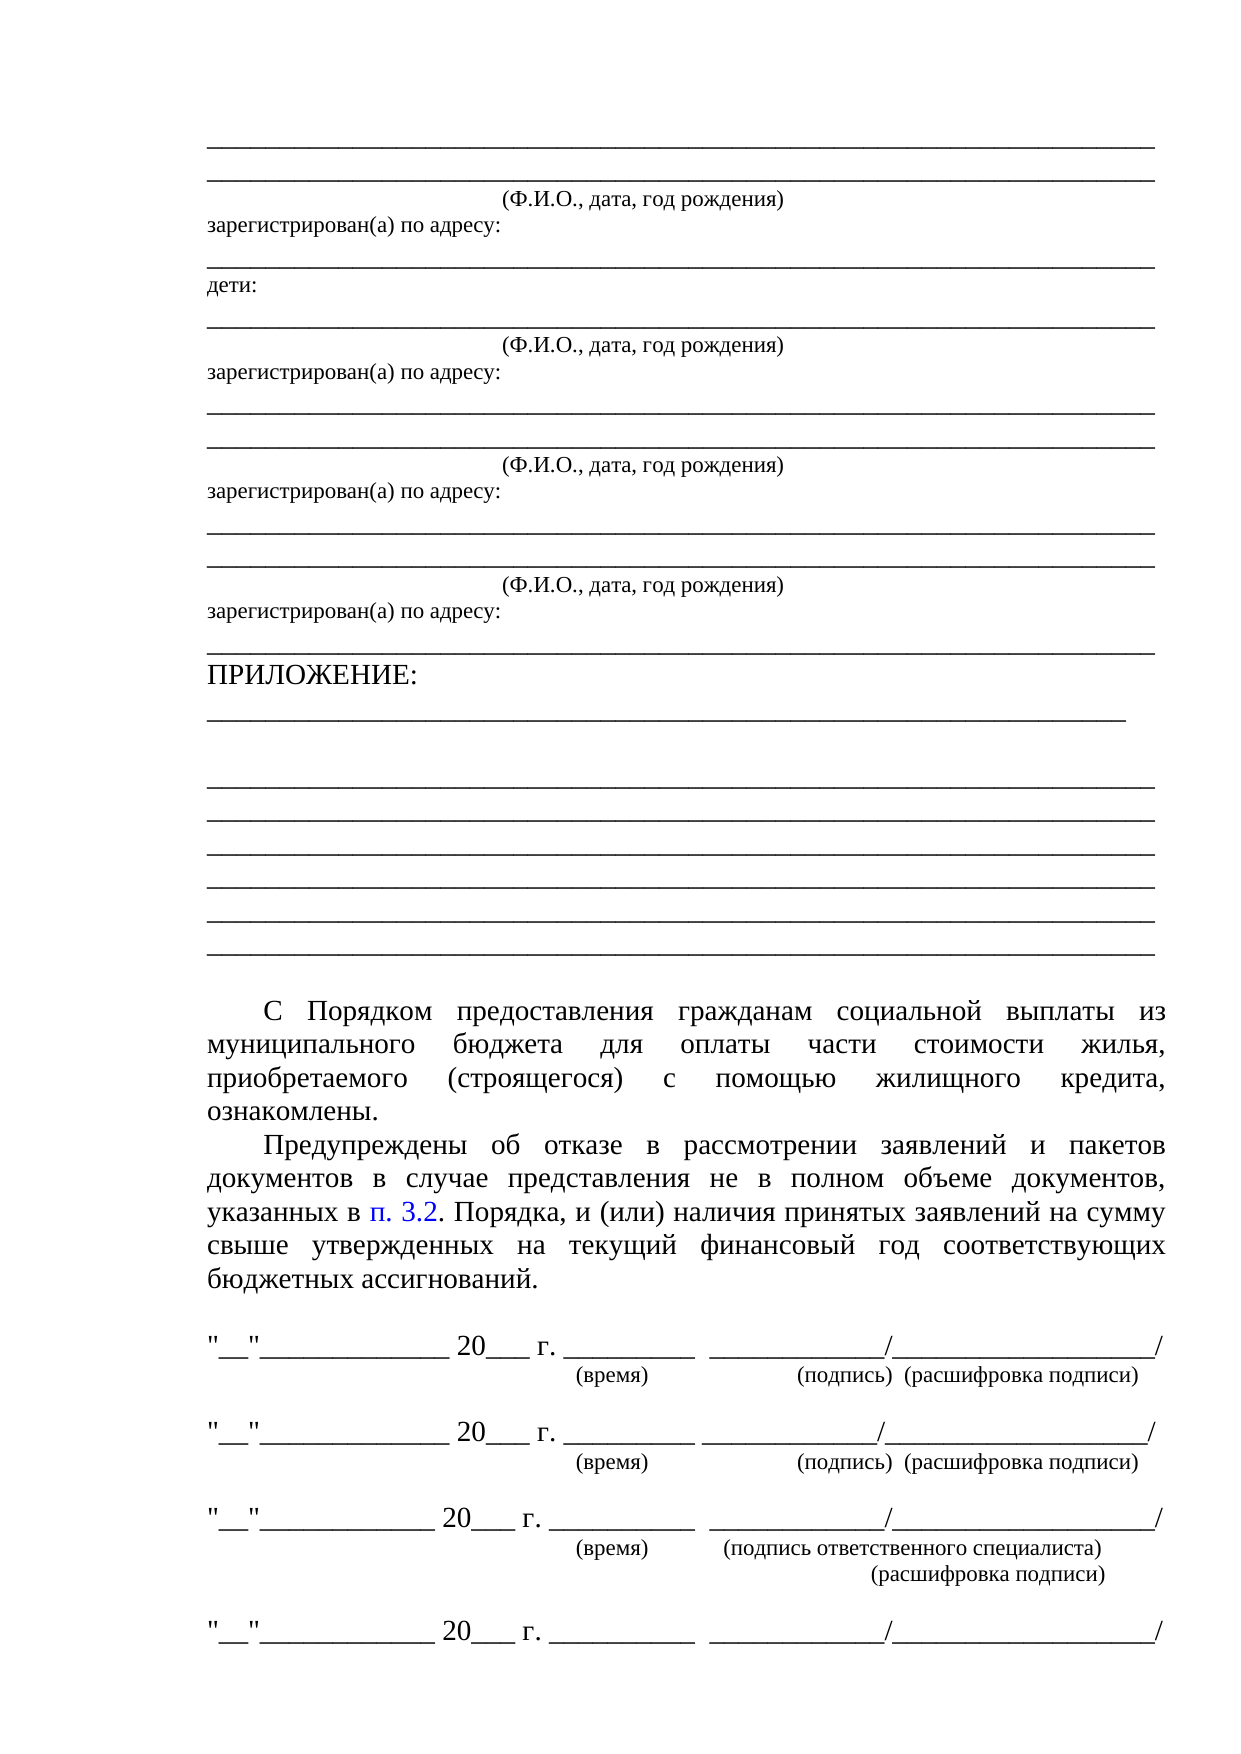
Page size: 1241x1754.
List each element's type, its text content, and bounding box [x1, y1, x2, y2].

text "__"____________ 20___ г. __________ ____________/__________________/ [207, 1501, 1167, 1534]
text зарегистрирован(а) по адресу: [207, 477, 1167, 504]
text (Ф.И.О., дата, год рождения) [207, 185, 1167, 212]
text _________________________________________________________________ [207, 418, 1167, 451]
text (Ф.И.О., дата, год рождения) [207, 331, 1167, 358]
text _________________________________________________________________ [207, 537, 1167, 571]
text дети: [207, 271, 1167, 298]
text зарегистрирован(а) по адресу: [207, 212, 1167, 238]
text зарегистрирован(а) по адресу: [207, 358, 1167, 384]
text _________________________________________________________________ [207, 152, 1167, 185]
text _________________________________________________________________ [207, 238, 1167, 271]
text (время) (подпись) (расшифровка подписи) [207, 1362, 1167, 1388]
text (Ф.И.О., дата, год рождения) [207, 571, 1167, 597]
text _________________________________________________________________ [207, 298, 1167, 331]
text _________________________________________________________________ [207, 791, 1167, 825]
text _________________________________________________________________ [207, 384, 1167, 418]
text _________________________________________________________________ [207, 758, 1167, 791]
text (расшифровка подписи) [207, 1560, 1167, 1587]
text _________________________________________________________________ [207, 892, 1167, 926]
text "__"_____________ 20___ г. _________ ____________/__________________/ [207, 1328, 1167, 1362]
text (Ф.И.О., дата, год рождения) [207, 451, 1167, 477]
text _________________________________________________________________ [207, 624, 1167, 657]
text _________________________________________________________________ [207, 118, 1167, 152]
text _________________________________________________________________ [207, 858, 1167, 892]
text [207, 1534, 1167, 1560]
text _________________________________________________________________ [207, 825, 1167, 858]
text (время) (подпись) (расшифровка подписи) [207, 1448, 1167, 1474]
text С Порядком предоставления гражданам социальной выплаты из муниципального бюджета для оплаты части стоимости жилья, приобретаемого (строящегося) с помощью жилищного кредита, ознакомлены. [207, 993, 1167, 1127]
text Предупреждены об отказе в рассмотрении заявлений и пакетов документов в случае представления не в полном объеме документов, указанных в п. 3.2. Порядка, и (или) наличия принятых заявлений на сумму свыше утвержденных на текущий финансовый год соответствующих бюджетных ассигнований. [207, 1127, 1167, 1294]
text "__"_____________ 20___ г. _________ ____________/__________________/ [207, 1414, 1167, 1448]
text _________________________________________________________________ [207, 504, 1167, 537]
text _________________________________________________________________ [207, 926, 1167, 959]
text ПРИЛОЖЕНИЕ: _______________________________________________________________ [207, 657, 1167, 724]
text "__"____________ 20___ г. __________ ____________/__________________/ [207, 1613, 1167, 1647]
text зарегистрирован(а) по адресу: [207, 597, 1167, 624]
